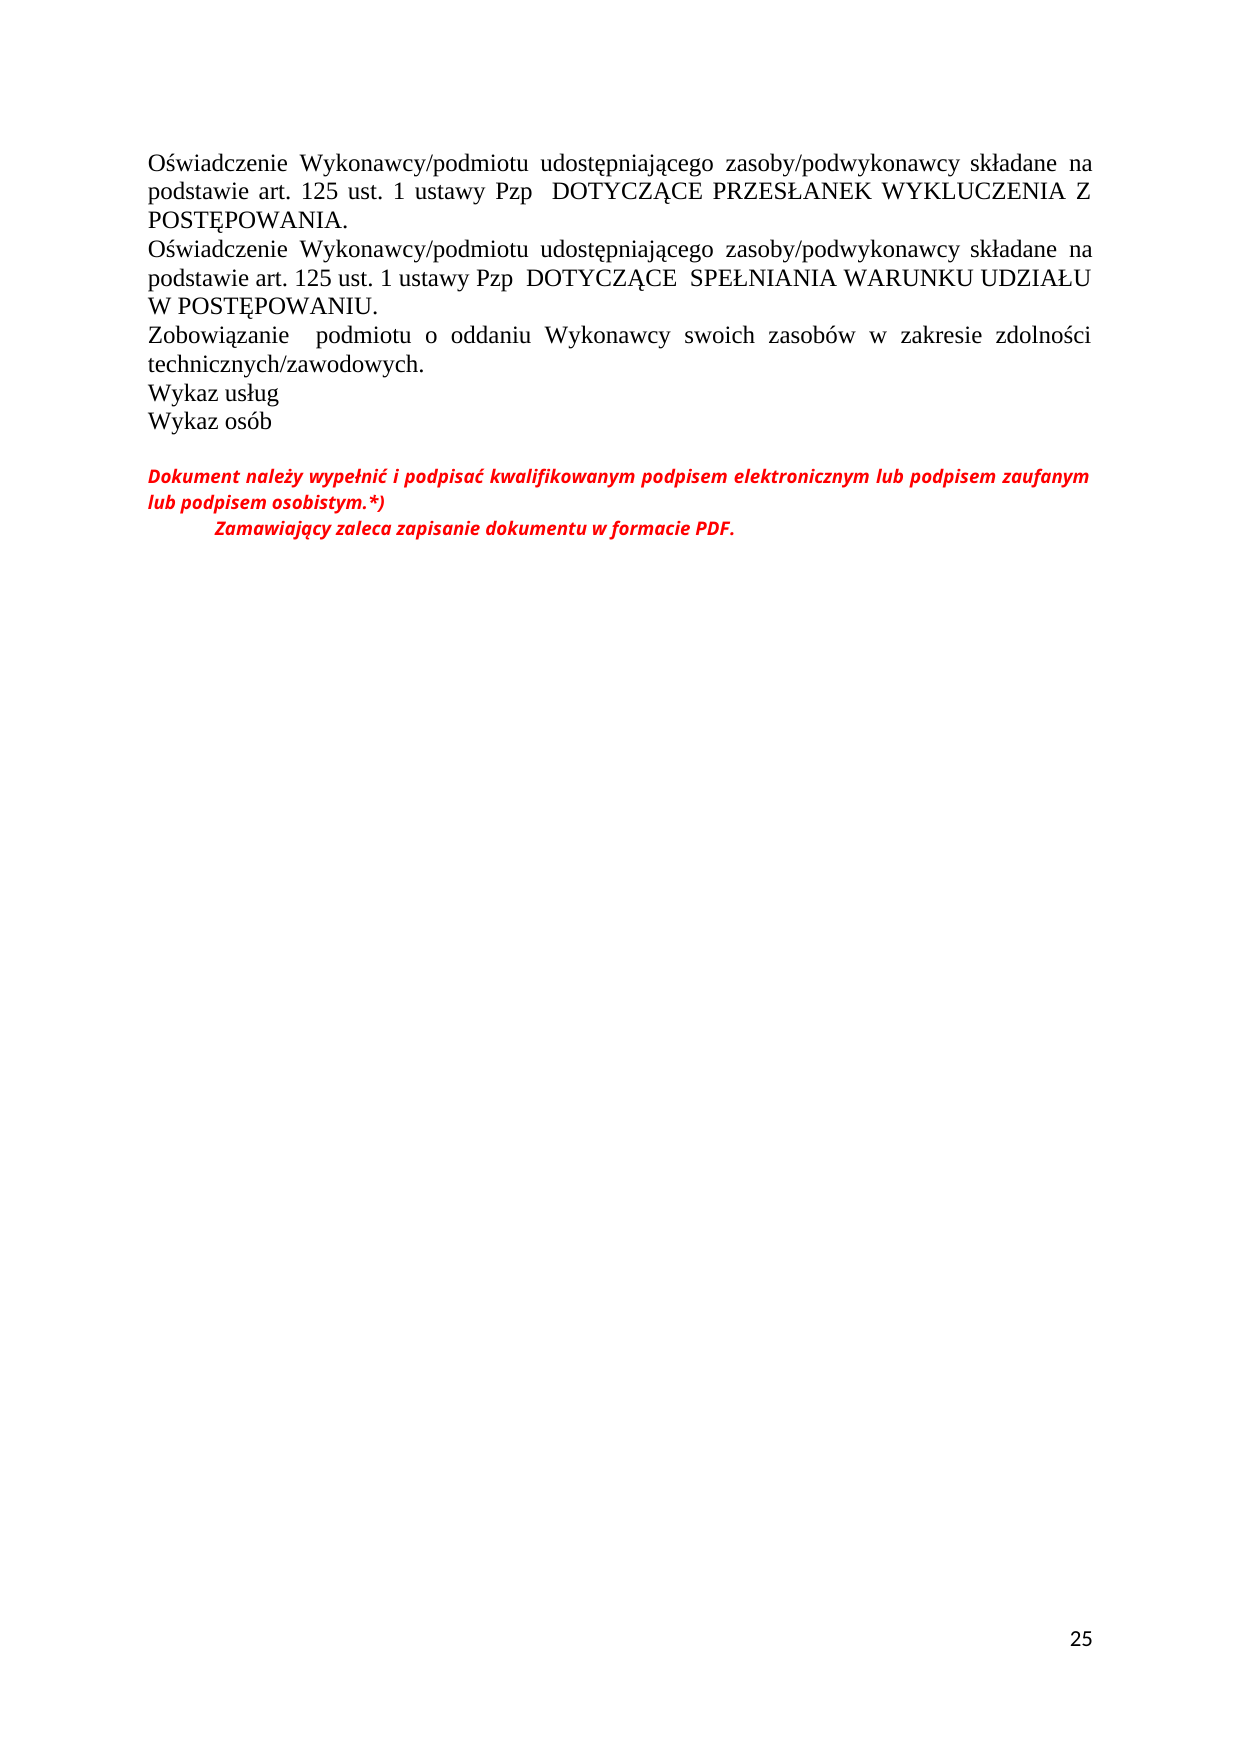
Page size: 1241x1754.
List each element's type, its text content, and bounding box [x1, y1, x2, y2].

text Zamawiający zaleca zapisanie dokumentu w formacie PDF. [215, 515, 1093, 540]
text Oświadczenie Wykonawcy/podmiotu udostępniającego zasoby/podwykonawcy składane na podstawie art. 125 ust. 1 ustawy Pzp DOTYCZĄCE PRZESŁANEK WYKLUCZENIA Z POSTĘPOWANIA. [148, 148, 1093, 234]
text Dokument należy wypełnić i podpisać kwalifikowanym podpisem elektronicznym lub podpisem zaufanym lub podpisem osobistym.*) [148, 464, 1093, 515]
text Zobowiązanie podmiotu o oddaniu Wykonawcy swoich zasobów w zakresie zdolności technicznych/zawodowych. [148, 320, 1093, 378]
text Wykaz usług [148, 378, 1093, 406]
text Oświadczenie Wykonawcy/podmiotu udostępniającego zasoby/podwykonawcy składane na podstawie art. 125 ust. 1 ustawy Pzp DOTYCZĄCE SPEŁNIANIA WARUNKU UDZIAŁU W POSTĘPOWANIU. [148, 234, 1093, 320]
text Wykaz osób [148, 406, 1093, 435]
